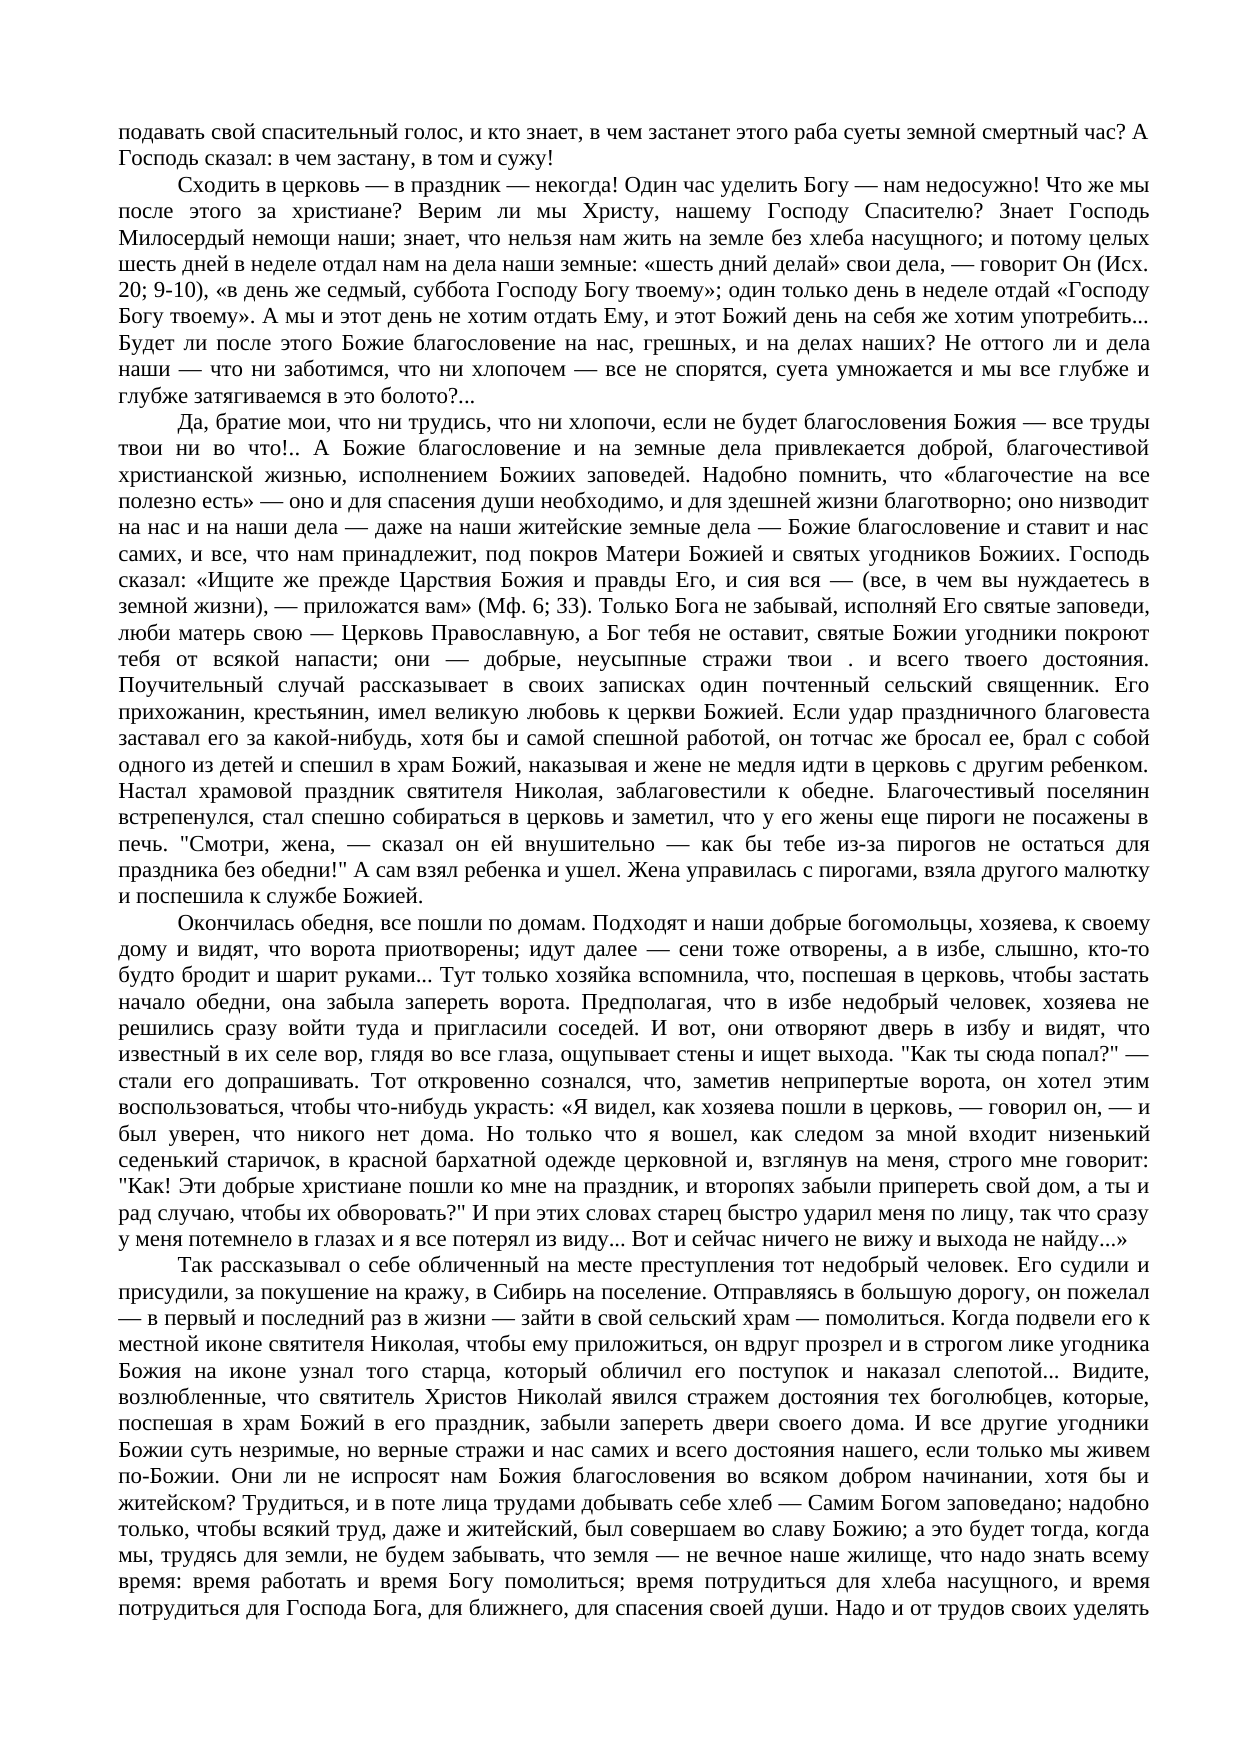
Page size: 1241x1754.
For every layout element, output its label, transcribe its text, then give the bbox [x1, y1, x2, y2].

text Да, братие мои, что ни трудись, что ни хлопочи, если не будет благословения Божия — все труды твои ни во что!.. А Божие благословение и на земные дела привлекается доброй, благочестивой христианской жизнью, исполнением Божиих заповедей. Надобно помнить, что «благочестие на все полезно есть» — оно и для спасения души необходимо, и для здешней жизни благотворно; оно низводит на нас и на наши дела — даже на наши житейские земные дела — Божие благословение и ставит и нас самих, и все, что нам принадлежит, под покров Матери Божией и святых угодников Божиих. Господь сказал: «Ищите же прежде Царствия Божия и правды Его, и сия вся — (все, в чем вы нуждаетесь в земной жизни), — приложатся вам» (Мф. 6; 33). Только Бога не забывай, исполняй Его святые заповеди, люби матерь свою — Церковь Православную, а Бог тебя не оставит, святые Божии угодники покроют тебя от всякой напасти; они — добрые, неусыпные стражи твои . и всего твоего достояния. Поучительный случай рассказывает в своих записках один почтенный сельский священник. Его прихожанин, крестьянин, имел великую любовь к церкви Божией. Если удар праздничного благовеста заставал его за какой-нибудь, хотя бы и самой спешной работой, он тотчас же бросал ее, брал с собой одного из детей и спешил в храм Божий, наказывая и жене не медля идти в церковь с другим ребенком. Настал храмовой праздник святителя Николая, заблаговестили к обедне. Благочестивый поселянин встрепенулся, стал спешно собираться в церковь и заметил, что у его жены еще пироги не посажены в печь. "Смотри, жена, — сказал он ей внушительно — как бы тебе из-за пирогов не остаться для праздника без обедни!" А сам взял ребенка и ушел. Жена управилась с пирогами, взяла другого малютку и поспешила к службе Божией. [118, 408, 1152, 909]
text Сходить в церковь — в праздник — некогда! Один час уделить Богу — нам недосужно! Что же мы после этого за христиане? Верим ли мы Христу, нашему Господу Спасителю? Знает Господь Милосердый немощи наши; знает, что нельзя нам жить на земле без хлеба насущного; и потому целых шесть дней в неделе отдал нам на дела наши земные: «шесть дний делай» свои дела, — говорит Он (Исх. 20; 9-10), «в день же седмый, суббота Господу Богу твоему»; один только день в неделе отдай «Господу Богу твоему». А мы и этот день не хотим отдать Ему, и этот Божий день на себя же хотим употребить... Будет ли после этого Божие благословение на нас, грешных, и на делах наших? Не оттого ли и дела наши — что ни заботимся, что ни хлопочем — все не спорятся, суета умножается и мы все глубже и глубже затягиваемся в это болото?... [118, 171, 1152, 408]
text Окончилась обедня, все пошли по домам. Подходят и наши добрые богомольцы, хозяева, к своему дому и видят, что ворота приотворены; идут далее — сени тоже отворены, а в избе, слышно, кто-то будто бродит и шарит руками... Тут только хозяйка вспомнила, что, поспешая в церковь, чтобы застать начало обедни, она забыла запереть ворота. Предполагая, что в избе недобрый человек, хозяева не решились сразу войти туда и пригласили соседей. И вот, они отворяют дверь в избу и видят, что известный в их селе вор, глядя во все глаза, ощупывает стены и ищет выхода. "Как ты сюда попал?" — стали его допрашивать. Тот откровенно сознался, что, заметив неприпертые ворота, он хотел этим воспользоваться, чтобы что-нибудь украсть: «Я видел, как хозяева пошли в церковь, — говорил он, — и был уверен, что никого нет дома. Но только что я вошел, как следом за мной входит низенький седенький старичок, в красной бархатной одежде церковной и, взглянув на меня, строго мне говорит: "Как! Эти добрые христиане пошли ко мне на праздник, и второпях забыли припереть свой дом, а ты и рад случаю, чтобы их обворовать?" И при этих словах старец быстро ударил меня по лицу, так что сразу у меня потемнело в глазах и я все потерял из виду... Вот и сейчас ничего не вижу и выхода не найду...» [118, 909, 1152, 1251]
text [118, 118, 1152, 171]
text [118, 1251, 1152, 1620]
